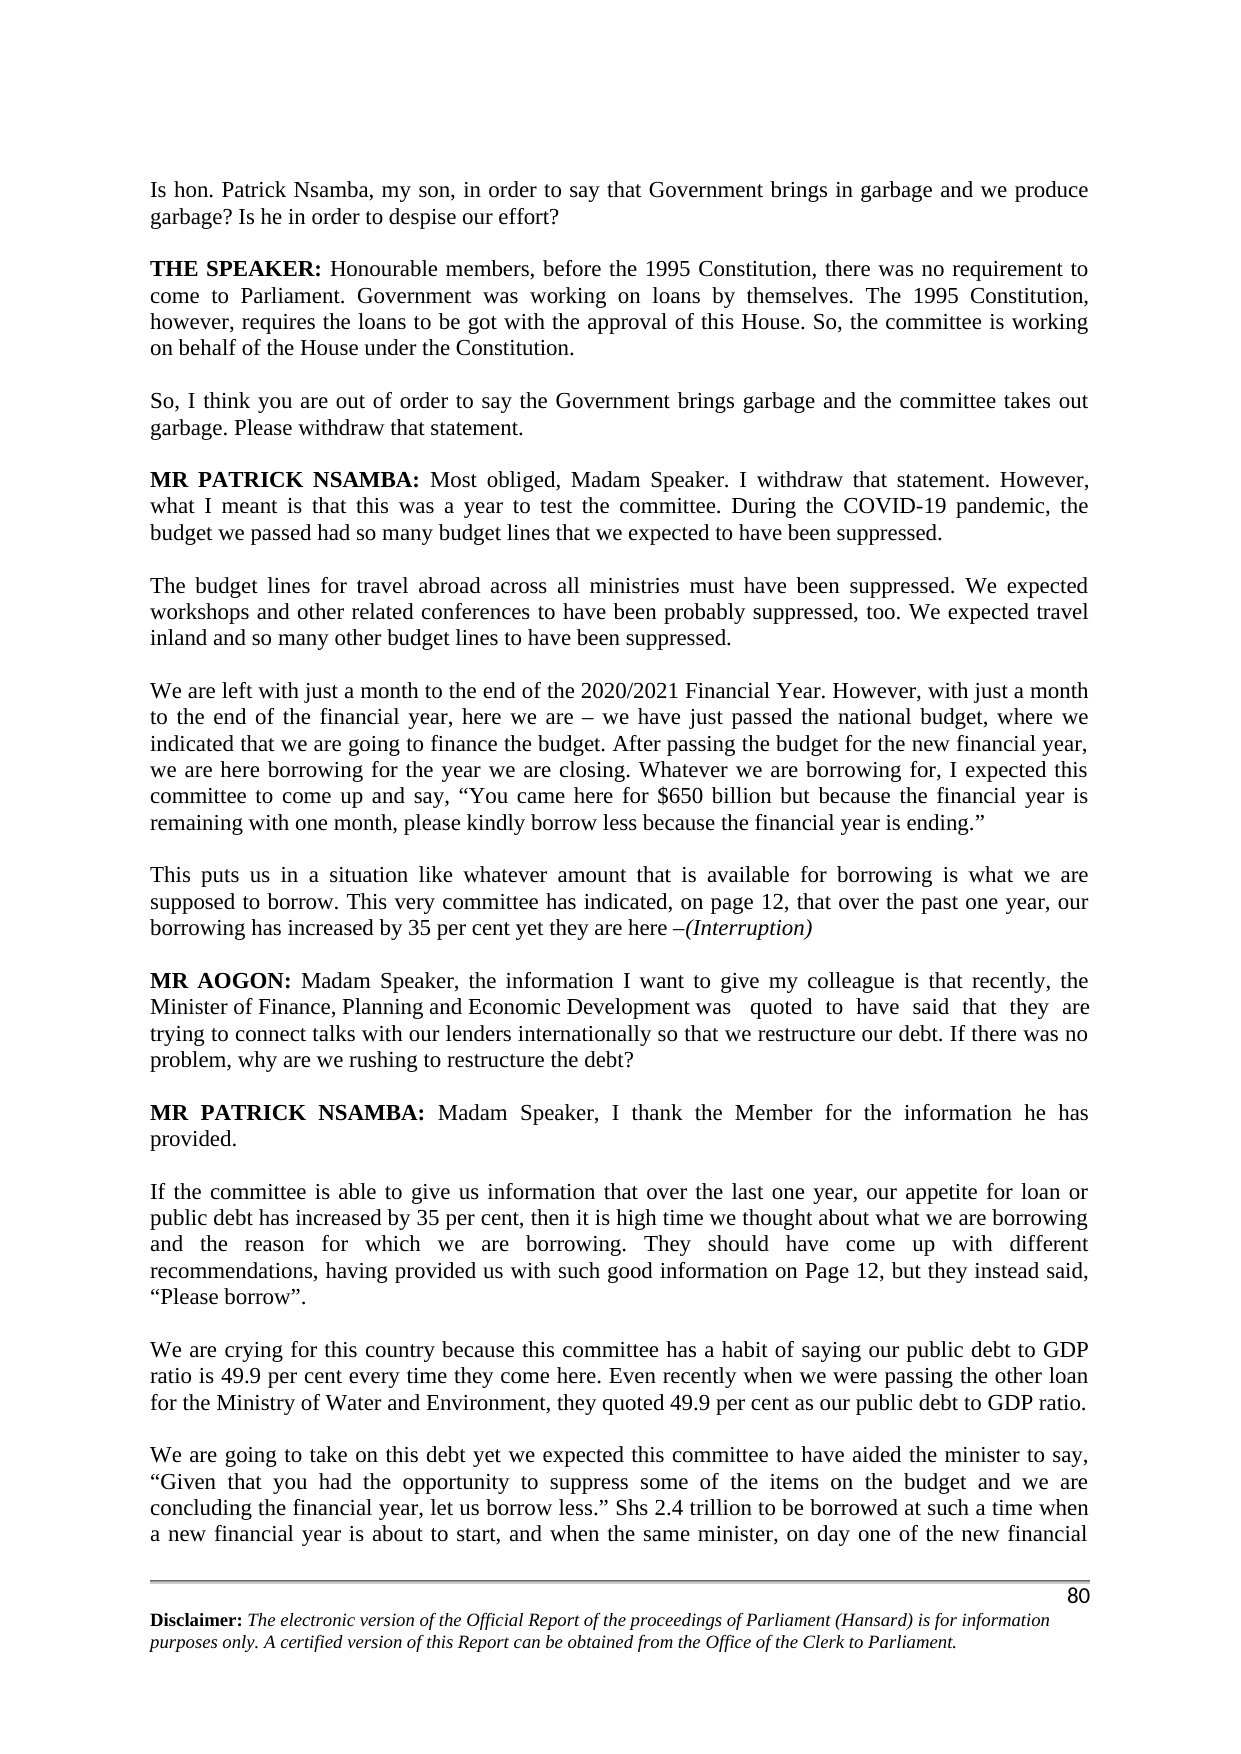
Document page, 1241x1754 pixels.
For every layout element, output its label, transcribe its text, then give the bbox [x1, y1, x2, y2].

text We are left with just a month to the end of the 2020/2021 Financial Year. However, with just a month to the end of the financial year, here we are – we have just passed the national budget, where we indicated that we are going to finance the budget. After passing the budget for the new financial year, we are here borrowing for the year we are closing. Whatever we are borrowing for, I expected this committee to come up and say, “You came here for $650 billion but because the financial year is remaining with one month, please kindly borrow less because the financial year is ending.” [150, 677, 1090, 835]
text MR PATRICK NSAMBA: Madam Speaker, I thank the Member for the information he has provided. [150, 1099, 1090, 1151]
text If the committee is able to give us information that over the last one year, our appetite for loan or public debt has increased by 35 per cent, then it is high time we thought about what we are borrowing and the reason for which we are borrowing. They should have come up with different recommendations, having provided us with such good information on Page 12, but they instead said, “Please borrow”. [150, 1178, 1090, 1309]
text Is hon. Patrick Nsamba, my son, in order to say that Government brings in garbage and we produce garbage? Is he in order to despise our effort? [150, 176, 1090, 229]
text So, I think you are out of order to say the Government brings garbage and the committee takes out garbage. Please withdraw that statement. [150, 387, 1090, 440]
text This puts us in a situation like whatever amount that is available for borrowing is what we are supposed to borrow. This very committee has indicated, on page 12, that over the past one year, our borrowing has increased by 35 per cent yet they are here –(Interruption) [150, 862, 1090, 941]
picture [150, 1580, 1090, 1584]
text The budget lines for travel abroad across all ministries must have been suppressed. We expected workshops and other related conferences to have been probably suppressed, too. We expected travel inland and so many other budget lines to have been suppressed. [150, 572, 1090, 651]
text We are crying for this country because this committee has a habit of saying our public debt to GDP ratio is 49.9 per cent every time they come here. Even recently when we were passing the other loan for the Ministry of Water and Environment, they quoted 49.9 per cent as our public debt to GDP ratio. [150, 1336, 1090, 1415]
text MR AOGON: Madam Speaker, the information I want to give my colleague is that recently, the Minister of Finance, Planning and Economic Development was quoted to have said that they are trying to connect talks with our lenders internationally so that we restructure our debt. If there was no problem, why are we rushing to restructure the debt? [150, 967, 1090, 1072]
text MR PATRICK NSAMBA: Most obliged, Madam Speaker. I withdraw that statement. However, what I meant is that this was a year to test the committee. During the COVID-19 pandemic, the budget we passed had so many budget lines that we expected to have been suppressed. [150, 466, 1090, 545]
text THE SPEAKER: Honourable members, before the 1995 Constitution, there was no requirement to come to Parliament. Government was working on loans by themselves. The 1995 Constitution, however, requires the loans to be got with the approval of this House. So, the committee is working on behalf of the House under the Constitution. [150, 255, 1090, 361]
